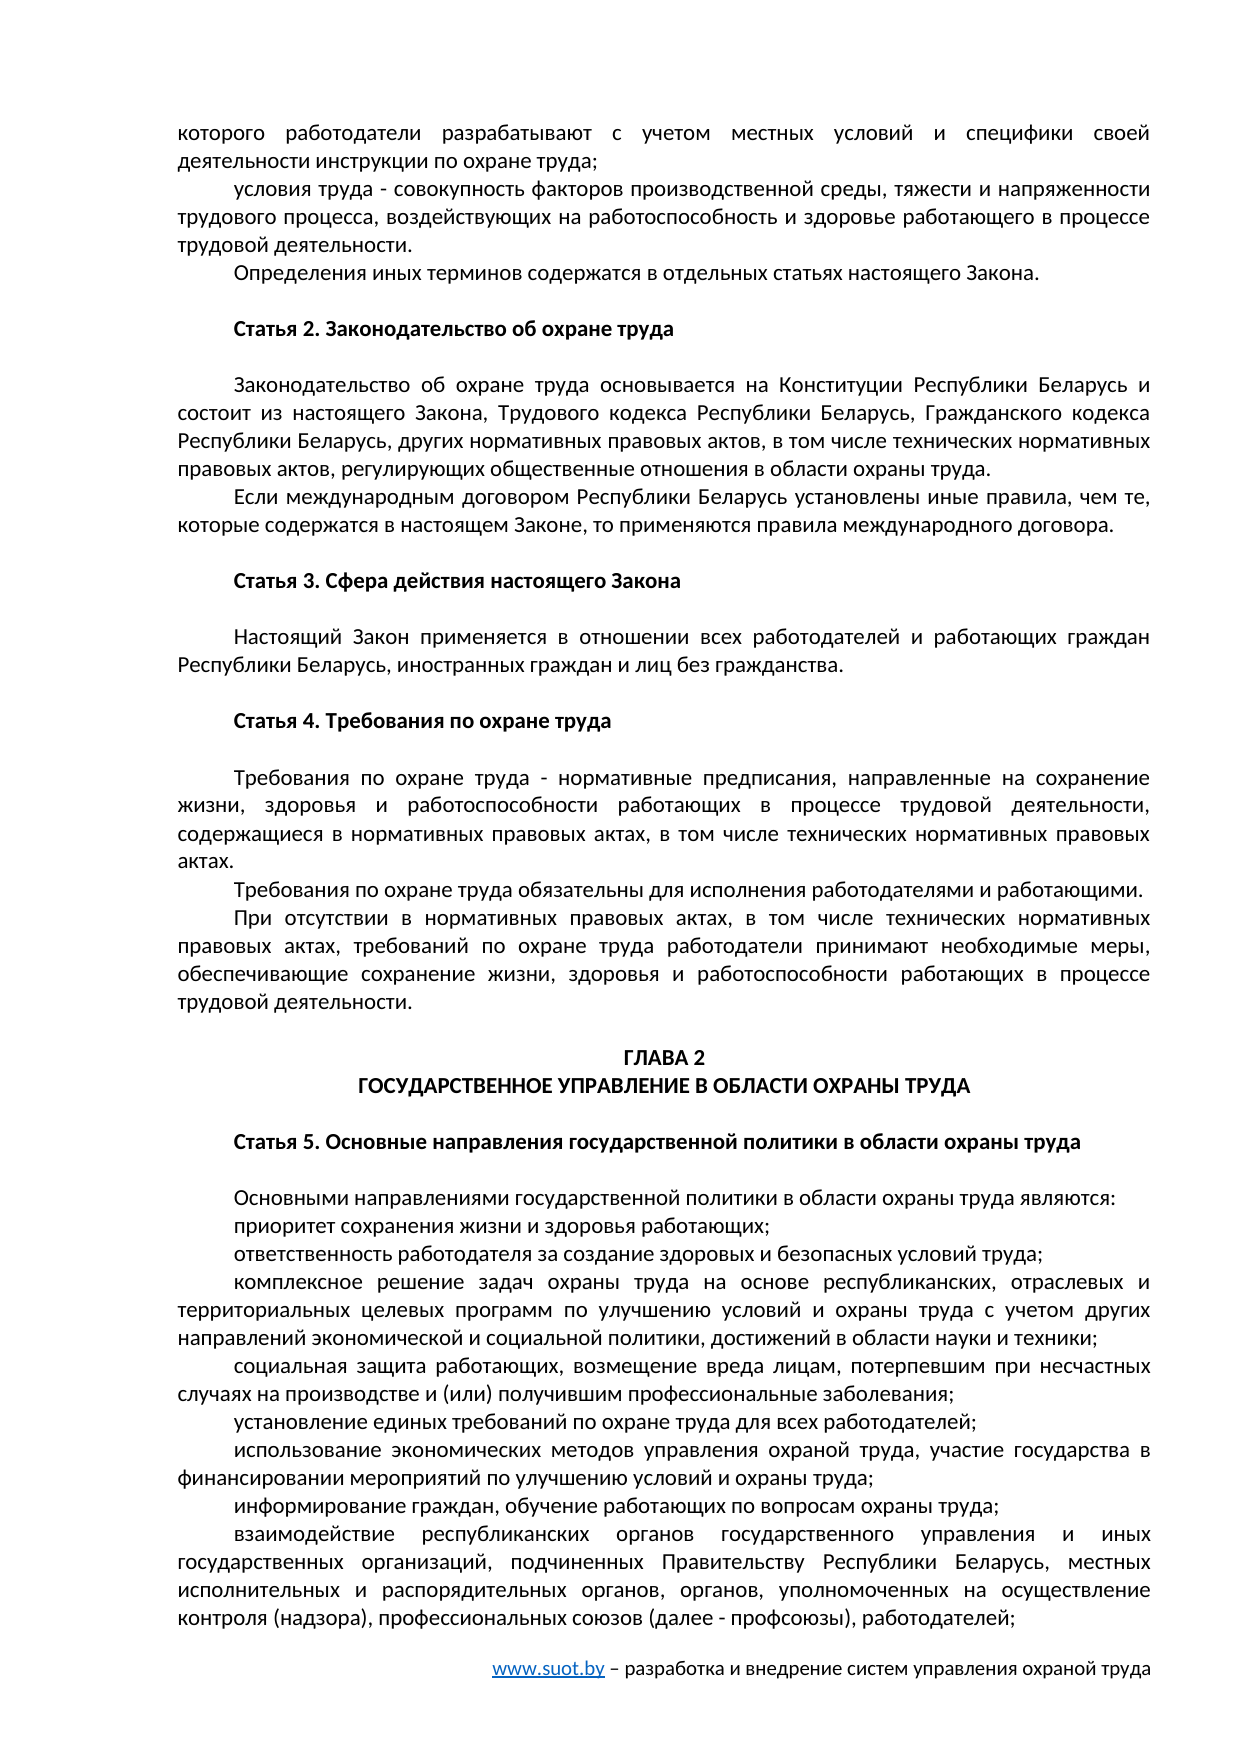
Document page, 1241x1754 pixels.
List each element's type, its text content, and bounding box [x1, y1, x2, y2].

text Если международным договором Республики Беларусь установлены иные правила, чем те, которые содержатся в настоящем Законе, то применяются правила международного договора. [177, 482, 1152, 538]
text ответственность работодателя за создание здоровых и безопасных условий труда; [177, 1239, 1152, 1267]
text Определения иных терминов содержатся в отдельных статьях настоящего Закона. [177, 258, 1152, 286]
text При отсутствии в нормативных правовых актах, в том числе технических нормативных правовых актах, требований по охране труда работодатели принимают необходимые меры, обеспечивающие сохранение жизни, здоровья и работоспособности работающих в процессе трудовой деятельности. [177, 903, 1152, 1015]
text приоритет сохранения жизни и здоровья работающих; [177, 1211, 1152, 1239]
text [177, 118, 1152, 174]
text Статья 3. Сфера действия настоящего Закона [177, 566, 1152, 594]
text комплексное решение задач охраны труда на основе республиканских, отраслевых и территориальных целевых программ по улучшению условий и охраны труда с учетом других направлений экономической и социальной политики, достижений в области науки и техники; [177, 1267, 1152, 1351]
text ГОСУДАРСТВЕННОЕ УПРАВЛЕНИЕ В ОБЛАСТИ ОХРАНЫ ТРУДА [177, 1071, 1152, 1099]
text Законодательство об охране труда основывается на Конституции Республики Беларусь и состоит из настоящего Закона, Трудового кодекса Республики Беларусь, Гражданского кодекса Республики Беларусь, других нормативных правовых актов, в том числе технических нормативных правовых актов, регулирующих общественные отношения в области охраны труда. [177, 370, 1152, 482]
text Требования по охране труда обязательны для исполнения работодателями и работающими. [177, 875, 1152, 903]
text Статья 2. Законодательство об охране труда [177, 314, 1152, 342]
text Настоящий Закон применяется в отношении всех работодателей и работающих граждан Республики Беларусь, иностранных граждан и лиц без гражданства. [177, 622, 1152, 678]
text взаимодействие республиканских органов государственного управления и иных государственных организаций, подчиненных Правительству Республики Беларусь, местных исполнительных и распорядительных органов, органов, уполномоченных на осуществление контроля (надзора), профессиональных союзов (далее - профсоюзы), работодателей; [177, 1519, 1152, 1631]
text Статья 5. Основные направления государственной политики в области охраны труда [177, 1127, 1152, 1155]
text Основными направлениями государственной политики в области охраны труда являются: [177, 1183, 1152, 1211]
text социальная защита работающих, возмещение вреда лицам, потерпевшим при несчастных случаях на производстве и (или) получившим профессиональные заболевания; [177, 1351, 1152, 1407]
text информирование граждан, обучение работающих по вопросам охраны труда; [177, 1491, 1152, 1519]
text установление единых требований по охране труда для всех работодателей; [177, 1407, 1152, 1435]
text ГЛАВА 2 [177, 1043, 1152, 1071]
text использование экономических методов управления охраной труда, участие государства в финансировании мероприятий по улучшению условий и охраны труда; [177, 1435, 1152, 1491]
text условия труда - совокупность факторов производственной среды, тяжести и напряженности трудового процесса, воздействующих на работоспособность и здоровье работающего в процессе трудовой деятельности. [177, 174, 1152, 258]
text Требования по охране труда - нормативные предписания, направленные на сохранение жизни, здоровья и работоспособности работающих в процессе трудовой деятельности, содержащиеся в нормативных правовых актах, в том числе технических нормативных правовых актах. [177, 763, 1152, 875]
text Статья 4. Требования по охране труда [177, 707, 1152, 734]
